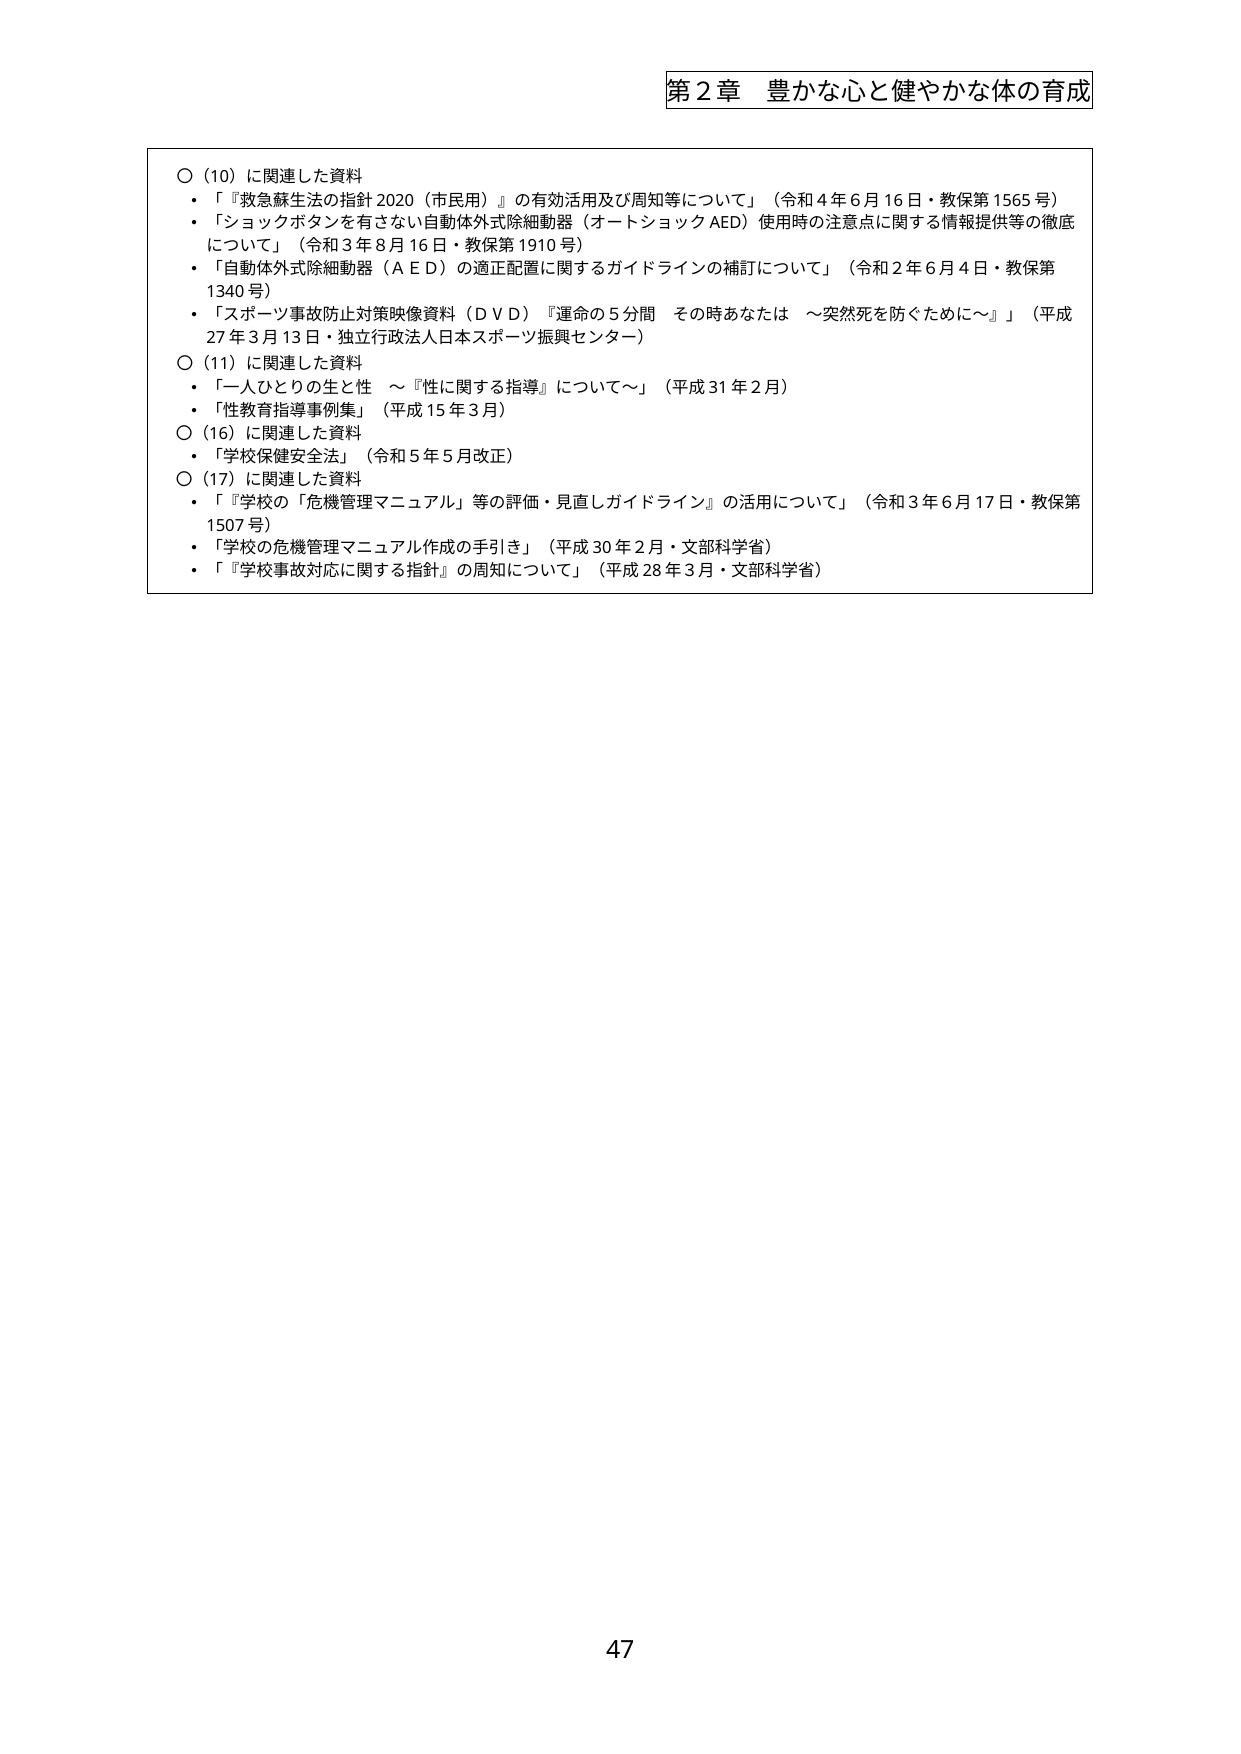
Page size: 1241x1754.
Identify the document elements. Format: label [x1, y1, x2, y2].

table_header [148, 149, 1092, 593]
